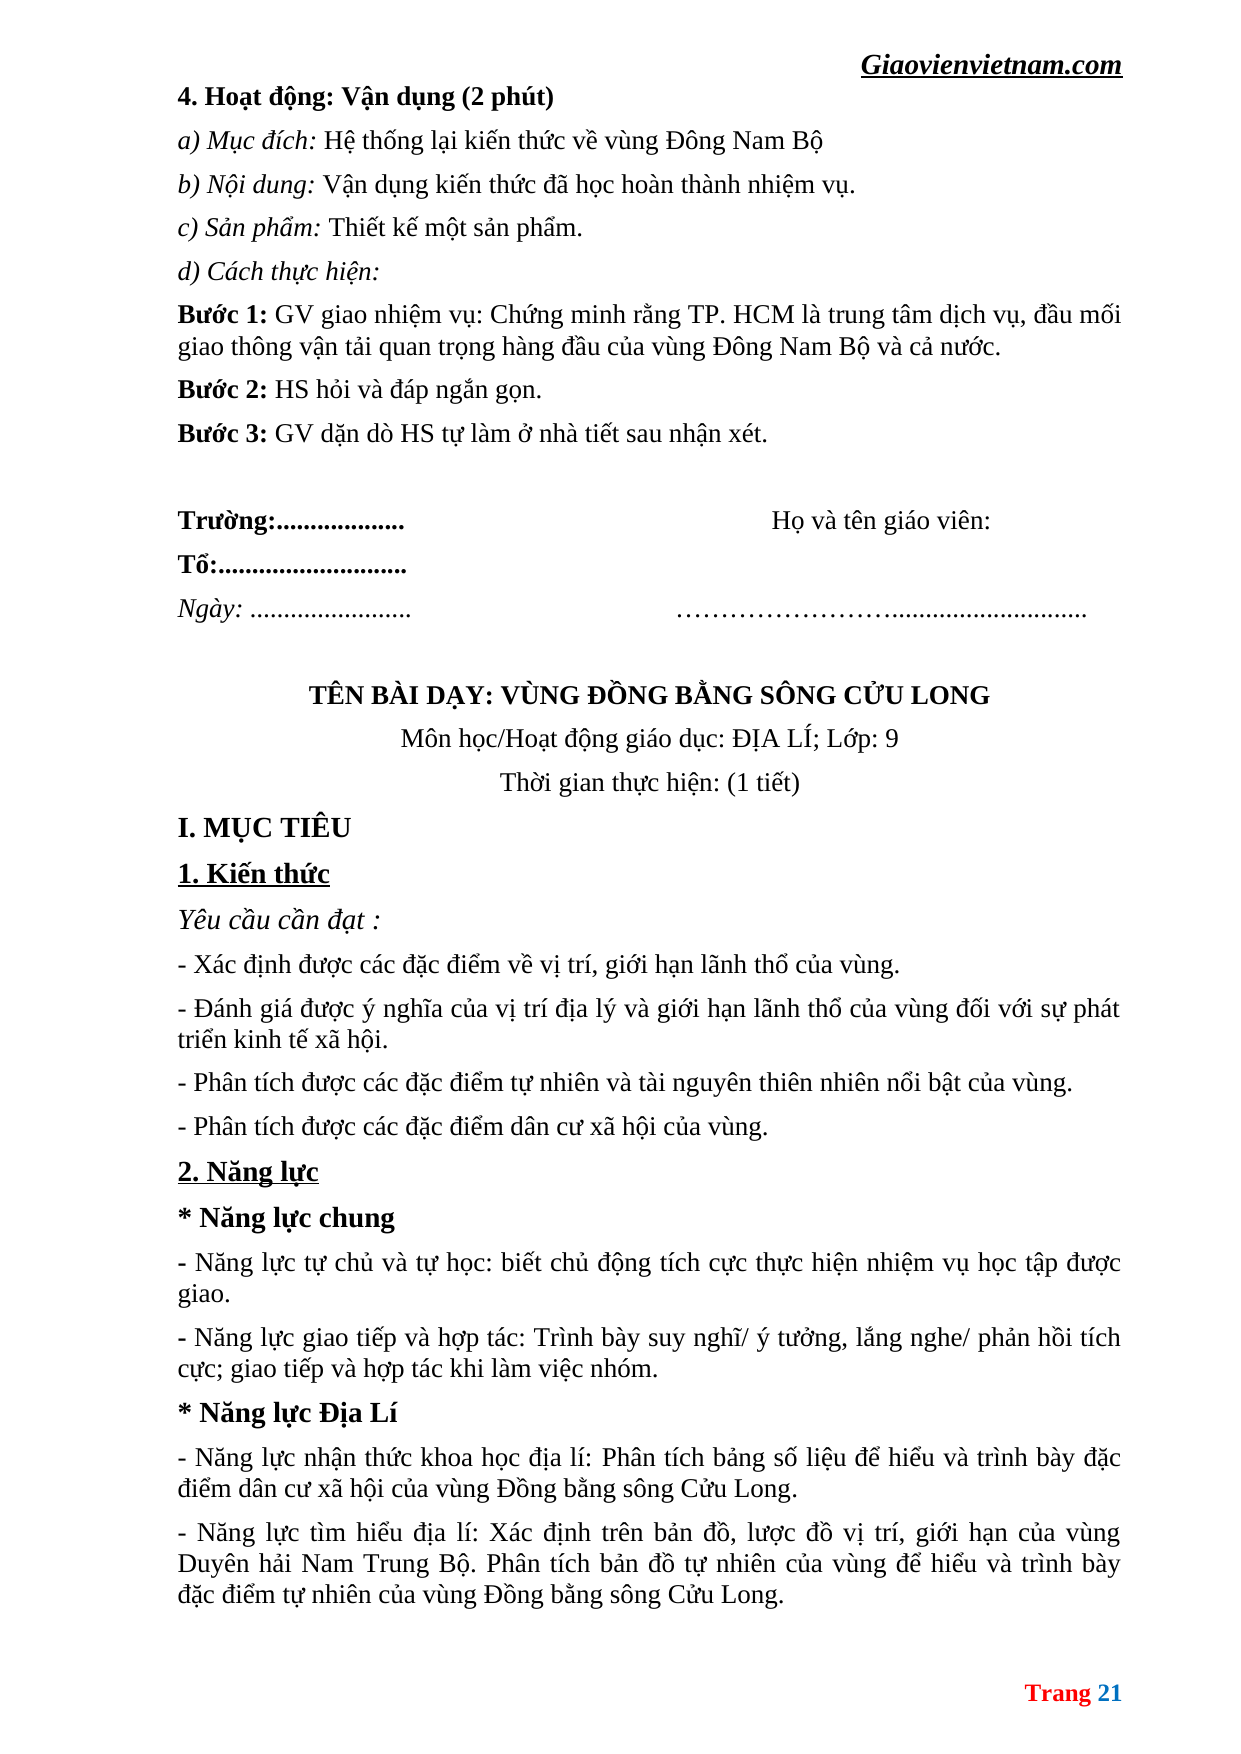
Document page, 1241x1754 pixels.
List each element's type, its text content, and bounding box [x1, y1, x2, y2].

text - Năng lực giao tiếp và hợp tác: Trình bày suy nghĩ/ ý tưởng, lắng nghe/ phản hồi tích cực; giao tiếp và hợp tác khi làm việc nhóm. [177, 1321, 1122, 1383]
text I. MỤC TIÊU [177, 810, 1122, 843]
text - Xác định được các đặc điểm về vị trí, giới hạn lãnh thổ của vùng. [177, 948, 1122, 979]
text - Năng lực tự chủ và tự học: biết chủ động tích cực thực hiện nhiệm vụ học tập được giao. [177, 1246, 1122, 1308]
text - Đánh giá được ý nghĩa của vị trí địa lý và giới hạn lãnh thổ của vùng đối với sự phát triển kinh tế xã hội. [177, 992, 1122, 1054]
text b) Nội dung: Vận dụng kiến thức đã học hoàn thành nhiệm vụ. [177, 168, 1122, 199]
text * Năng lực chung [177, 1200, 1122, 1233]
text 1. Kiến thức [177, 856, 1122, 889]
text * Năng lực Địa Lí [177, 1395, 1122, 1429]
text TÊN BÀI DẠY: VÙNG ĐỒNG BẰNG SÔNG CỬU LONG [177, 679, 1122, 710]
text Bước 3: GV dặn dò HS tự làm ở nhà tiết sau nhận xét. [177, 417, 1122, 448]
text 2. Năng lực [177, 1154, 1122, 1187]
text d) Cách thực hiện: [177, 255, 1122, 286]
text - Phân tích được các đặc điểm dân cư xã hội của vùng. [177, 1110, 1122, 1141]
text 4. Hoạt động: Vận dụng (2 phút) [177, 80, 1122, 112]
text a) Mục đích: Hệ thống lại kiến thức về vùng Đông Nam Bộ [177, 124, 1122, 155]
text Môn học/Hoạt động giáo dục: ĐỊA LÍ; Lớp: 9 [177, 723, 1122, 754]
text - Phân tích được các đặc điểm tự nhiên và tài nguyên thiên nhiên nổi bật của vùng. [177, 1066, 1122, 1098]
table_header Họ và tên giáo viên: ……………………............................. [653, 504, 1109, 635]
text Yêu cầu cần đạt : [177, 902, 1122, 936]
text Bước 1: GV giao nhiệm vụ: Chứng minh rằng TP. HCM là trung tâm dịch vụ, đầu mối giao thông vận tải quan trọng hàng đầu của vùng Đông Nam Bộ và cả nước. [177, 299, 1122, 361]
text - Năng lực tìm hiểu địa lí: Xác định trên bản đồ, lược đồ vị trí, giới hạn của vùng Duyên hải Nam Trung Bộ. Phân tích bản đồ tự nhiên của vùng để hiểu và trình bày đặc điểm tự nhiên của vùng Đồng bằng sông Cửu Long. [177, 1516, 1122, 1610]
text Bước 2: HS hỏi và đáp ngắn gọn. [177, 373, 1122, 404]
table_header Trường:................... Tổ:............................ Ngày: ........................ [166, 504, 653, 635]
text c) Sản phẩm: Thiết kế một sản phẩm. [177, 211, 1122, 242]
text Thời gian thực hiện: (1 tiết) [177, 766, 1122, 797]
text - Năng lực nhận thức khoa học địa lí: Phân tích bảng số liệu để hiểu và trình bày đặc điểm dân cư xã hội của vùng Đồng bằng sông Cửu Long. [177, 1441, 1122, 1504]
